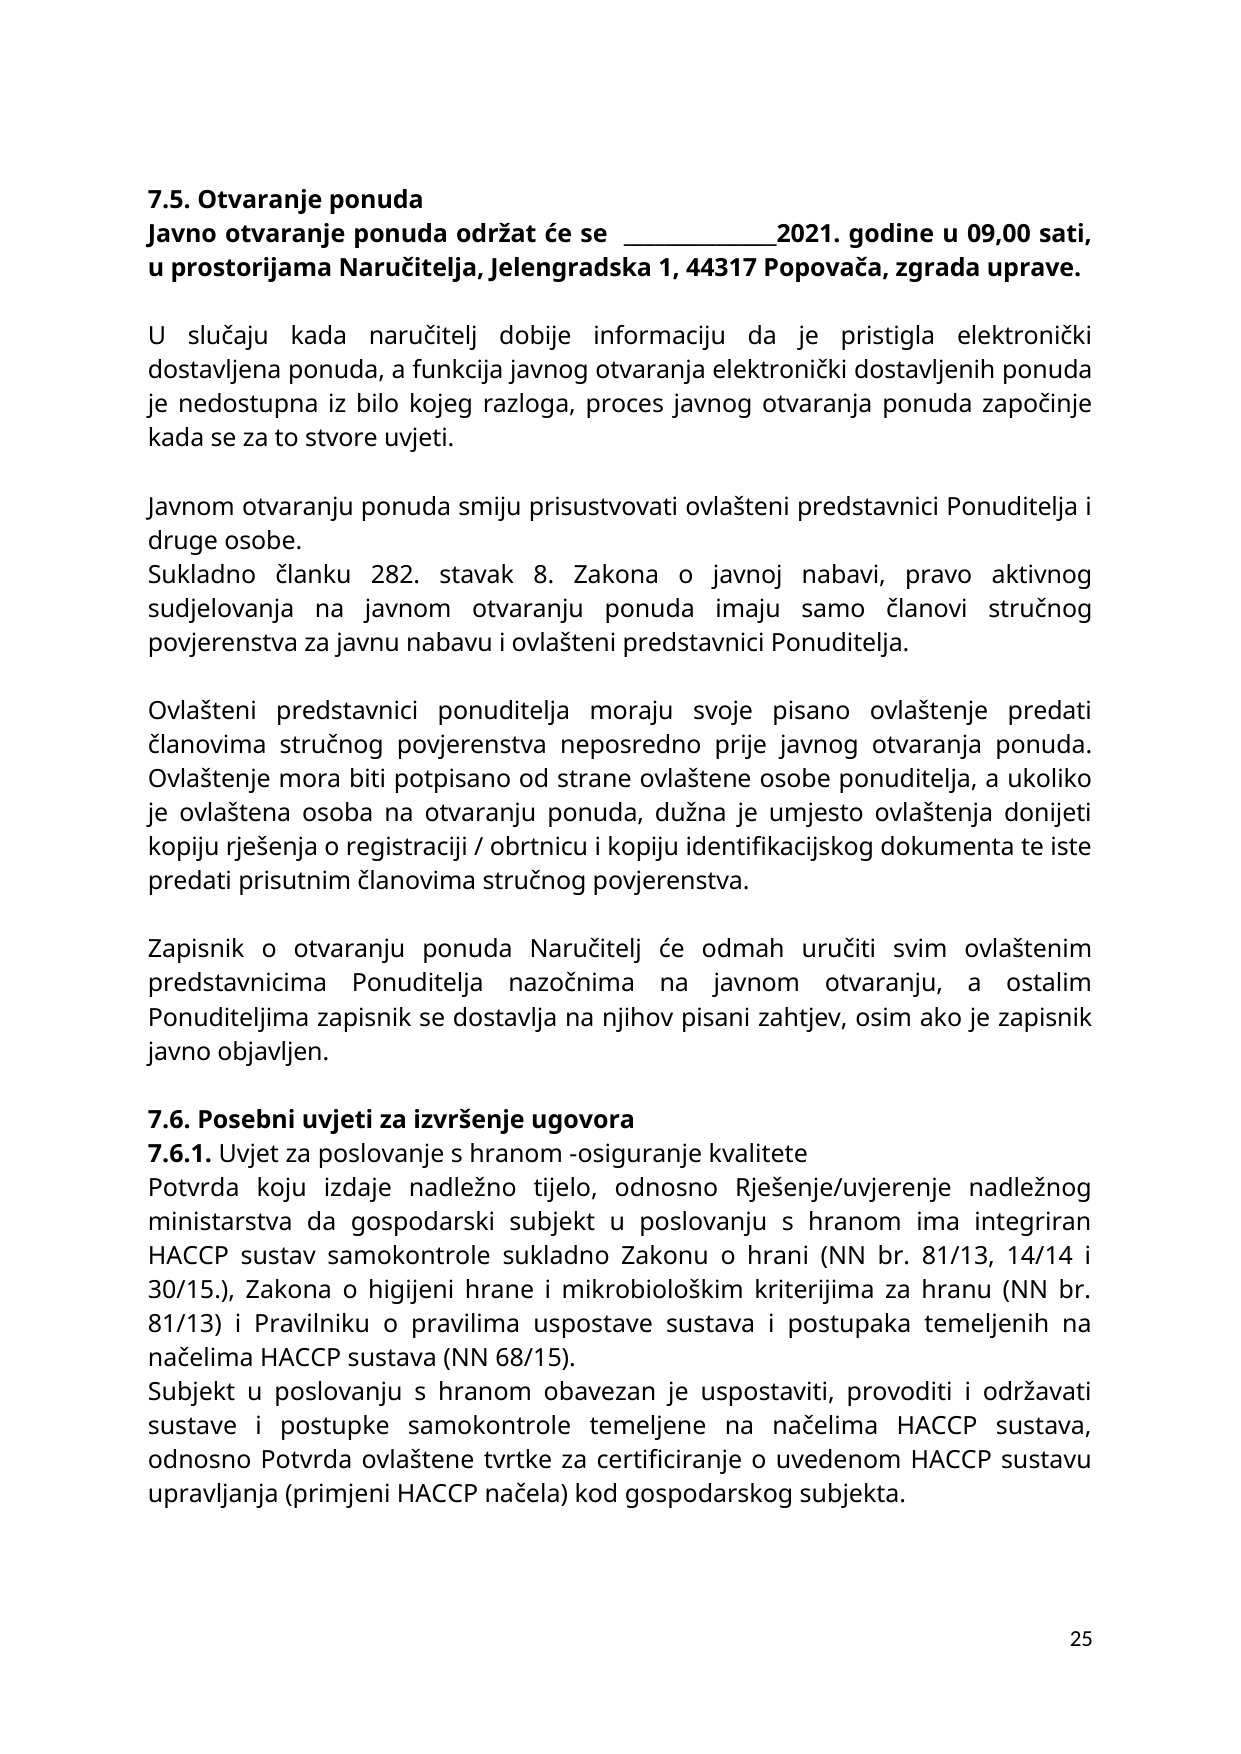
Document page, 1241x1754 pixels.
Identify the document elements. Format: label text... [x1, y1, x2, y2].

text Ovlašteni predstavnici ponuditelja moraju svoje pisano ovlaštenje predati članovima stručnog povjerenstva neposredno prije javnog otvaranja ponuda. Ovlaštenje mora biti potpisano od strane ovlaštene osobe ponuditelja, a ukoliko je ovlaštena osoba na otvaranju ponuda, dužna je umjesto ovlaštenja donijeti kopiju rješenja o registraciji / obrtnicu i kopiju identifikacijskog dokumenta te iste predati prisutnim članovima stručnog povjerenstva. [148, 693, 1093, 897]
text 7.6. Posebni uvjeti za izvršenje ugovora [148, 1101, 1093, 1135]
text Javno otvaranje ponuda održat će se _______________2021. godine u 09,00 sati, u prostorijama Naručitelja, Jelengradska 1, 44317 Popovača, zgrada uprave. [148, 216, 1093, 284]
text Zapisnik o otvaranju ponuda Naručitelj će odmah uručiti svim ovlaštenim predstavnicima Ponuditelja nazočnima na javnom otvaranju, a ostalim Ponuditeljima zapisnik se dostavlja na njihov pisani zahtjev, osim ako je zapisnik javno objavljen. [148, 931, 1093, 1067]
text Sukladno članku 282. stavak 8. Zakona o javnoj nabavi, pravo aktivnog sudjelovanja na javnom otvaranju ponuda imaju samo članovi stručnog povjerenstva za javnu nabavu i ovlašteni predstavnici Ponuditelja. [148, 556, 1093, 658]
text Potvrda koju izdaje nadležno tijelo, odnosno Rješenje/uvjerenje nadležnog ministarstva da gospodarski subjekt u poslovanju s hranom ima integriran HACCP sustav samokontrole sukladno Zakonu o hrani (NN br. 81/13, 14/14 i 30/15.), Zakona o higijeni hrane i mikrobiološkim kriterijima za hranu (NN br. 81/13) i Pravilniku o pravilima uspostave sustava i postupaka temeljenih na načelima HACCP sustava (NN 68/15). [148, 1169, 1093, 1374]
text 7.6.1. Uvjet za poslovanje s hranom -osiguranje kvalitete [148, 1135, 1093, 1169]
text Javnom otvaranju ponuda smiju prisustvovati ovlašteni predstavnici Ponuditelja i druge osobe. [148, 488, 1093, 556]
text U slučaju kada naručitelj dobije informaciju da je pristigla elektronički dostavljena ponuda, a funkcija javnog otvaranja elektronički dostavljenih ponuda je nedostupna iz bilo kojeg razloga, proces javnog otvaranja ponuda započinje kada se za to stvore uvjeti. [148, 318, 1093, 454]
subtitle 7.5. Otvaranje ponuda [148, 182, 1093, 216]
text Subjekt u poslovanju s hranom obavezan je uspostaviti, provoditi i održavati sustave i postupke samokontrole temeljene na načelima HACCP sustava, odnosno Potvrda ovlaštene tvrtke za certificiranje o uvedenom HACCP sustavu upravljanja (primjeni HACCP načela) kod gospodarskog subjekta. [148, 1374, 1093, 1510]
